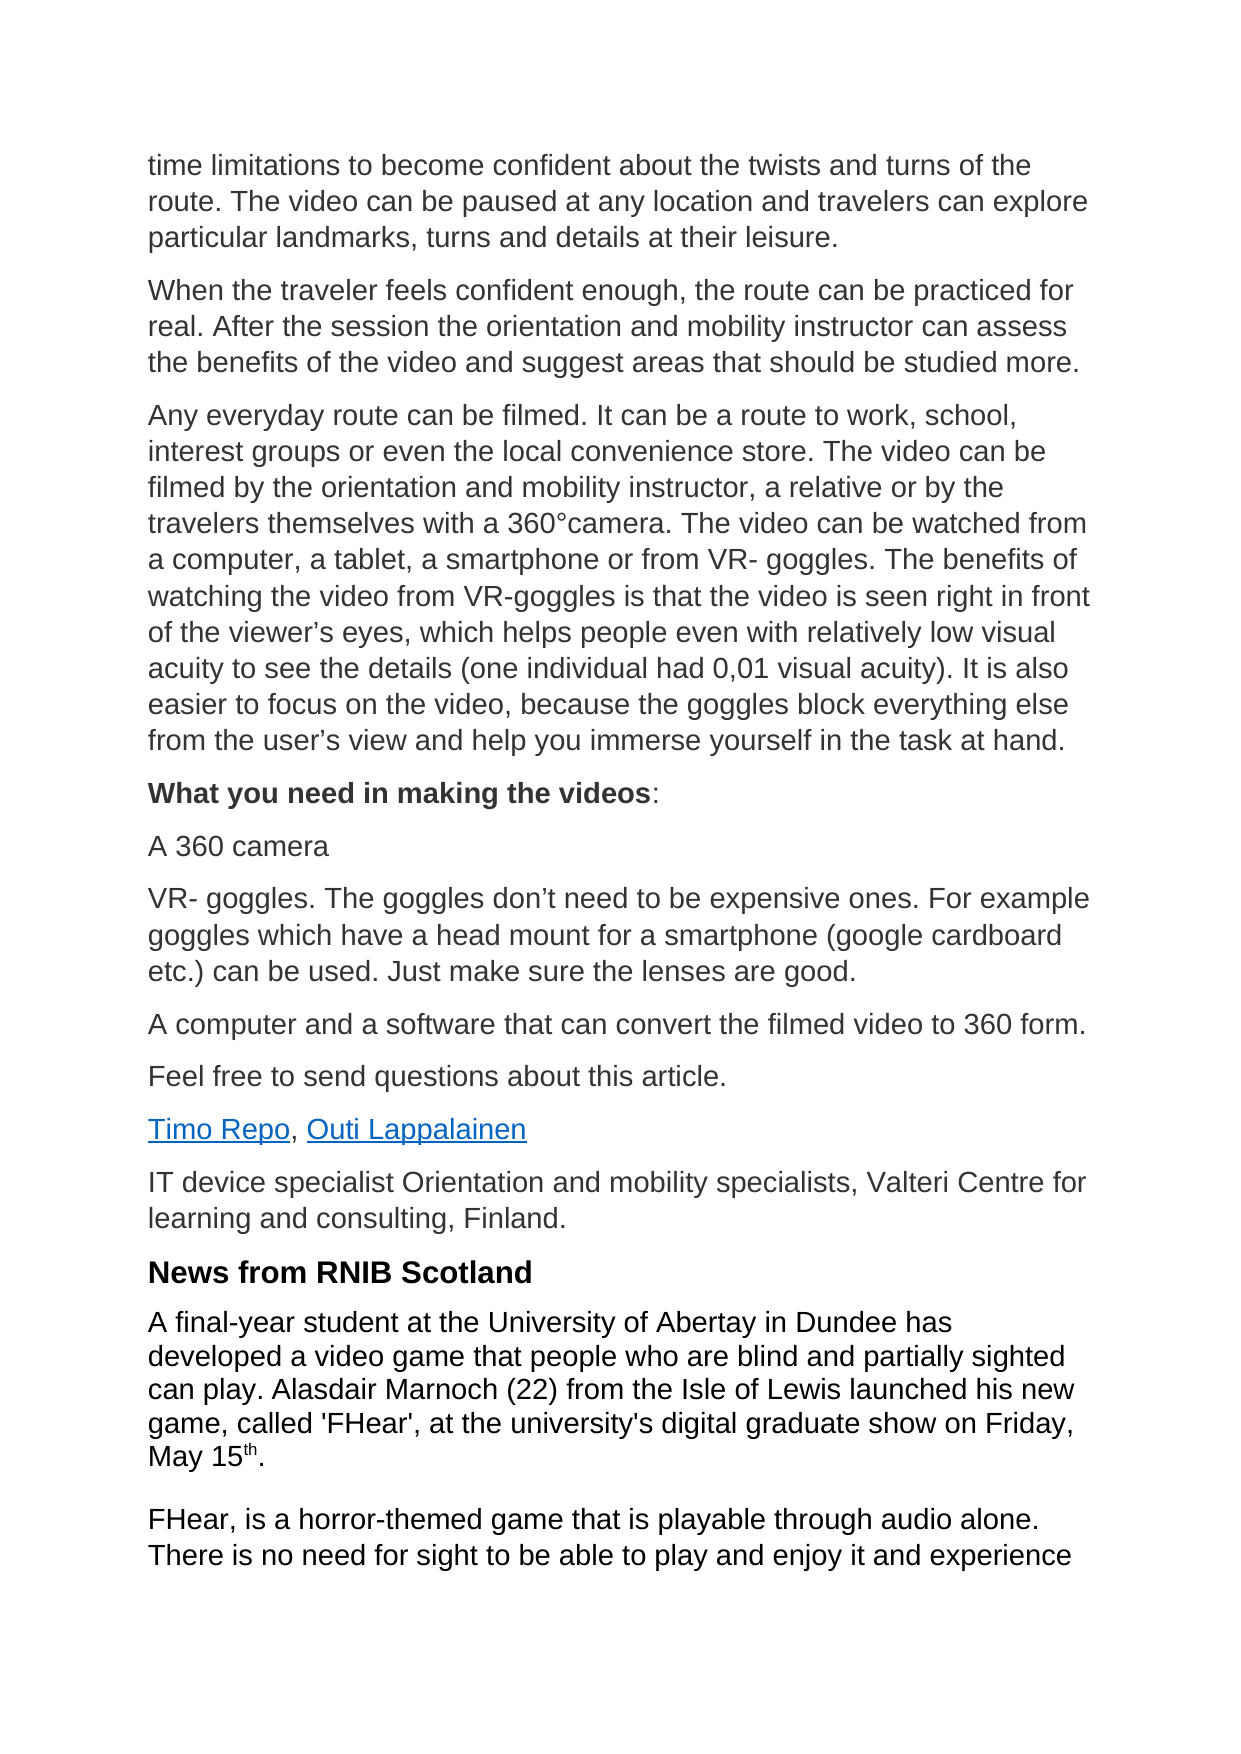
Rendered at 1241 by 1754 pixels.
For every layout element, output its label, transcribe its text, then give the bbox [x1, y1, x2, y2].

text What you need in making the videos: [148, 776, 1093, 809]
text Feel free to send questions about this article. [148, 1059, 1093, 1093]
text When the traveler feels confident enough, the route can be practiced for real. After the session the orientation and mobility instructor can assess the benefits of the video and suggest areas that should be studied more. [148, 273, 1093, 378]
text A computer and a software that can convert the filmed video to 360 form. [148, 1007, 1093, 1040]
subtitle News from RNIB Scotland [148, 1254, 1093, 1290]
text Timo Repo, Outi Lappalainen [148, 1112, 1093, 1146]
text A 360 camera [148, 829, 1093, 862]
text IT device specialist Orientation and mobility specialists, Valteri Centre for learning and consulting, Finland. [148, 1165, 1093, 1235]
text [148, 148, 1093, 253]
text A final-year student at the University of Abertay in Dundee has developed a video game that people who are blind and partially sighted can play. Alasdair Marnoch (22) from the Isle of Lewis launched his new game, called 'FHear', at the university's digital graduate show on Friday, May 15th. [148, 1305, 1093, 1473]
text Any everyday route can be filmed. It can be a route to work, school, interest groups or even the local convenience store. The video can be filmed by the orientation and mobility instructor, a relative or by the travelers themselves with a 360°camera. The video can be watched from a computer, a tablet, a smartphone or from VR- goggles. The benefits of watching the video from VR-goggles is that the video is seen right in front of the viewer’s eyes, which helps people even with relatively low visual acuity to see the details (one individual had 0,01 visual acuity). It is also easier to focus on the video, because the goggles block everything else from the user’s view and help you immerse yourself in the task at hand. [148, 398, 1093, 757]
text VR- goggles. The goggles don’t need to be expensive ones. For example goggles which have a head mount for a smartphone (google cardboard etc.) can be used. Just make sure the lenses are good. [148, 882, 1093, 987]
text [148, 1502, 1093, 1571]
